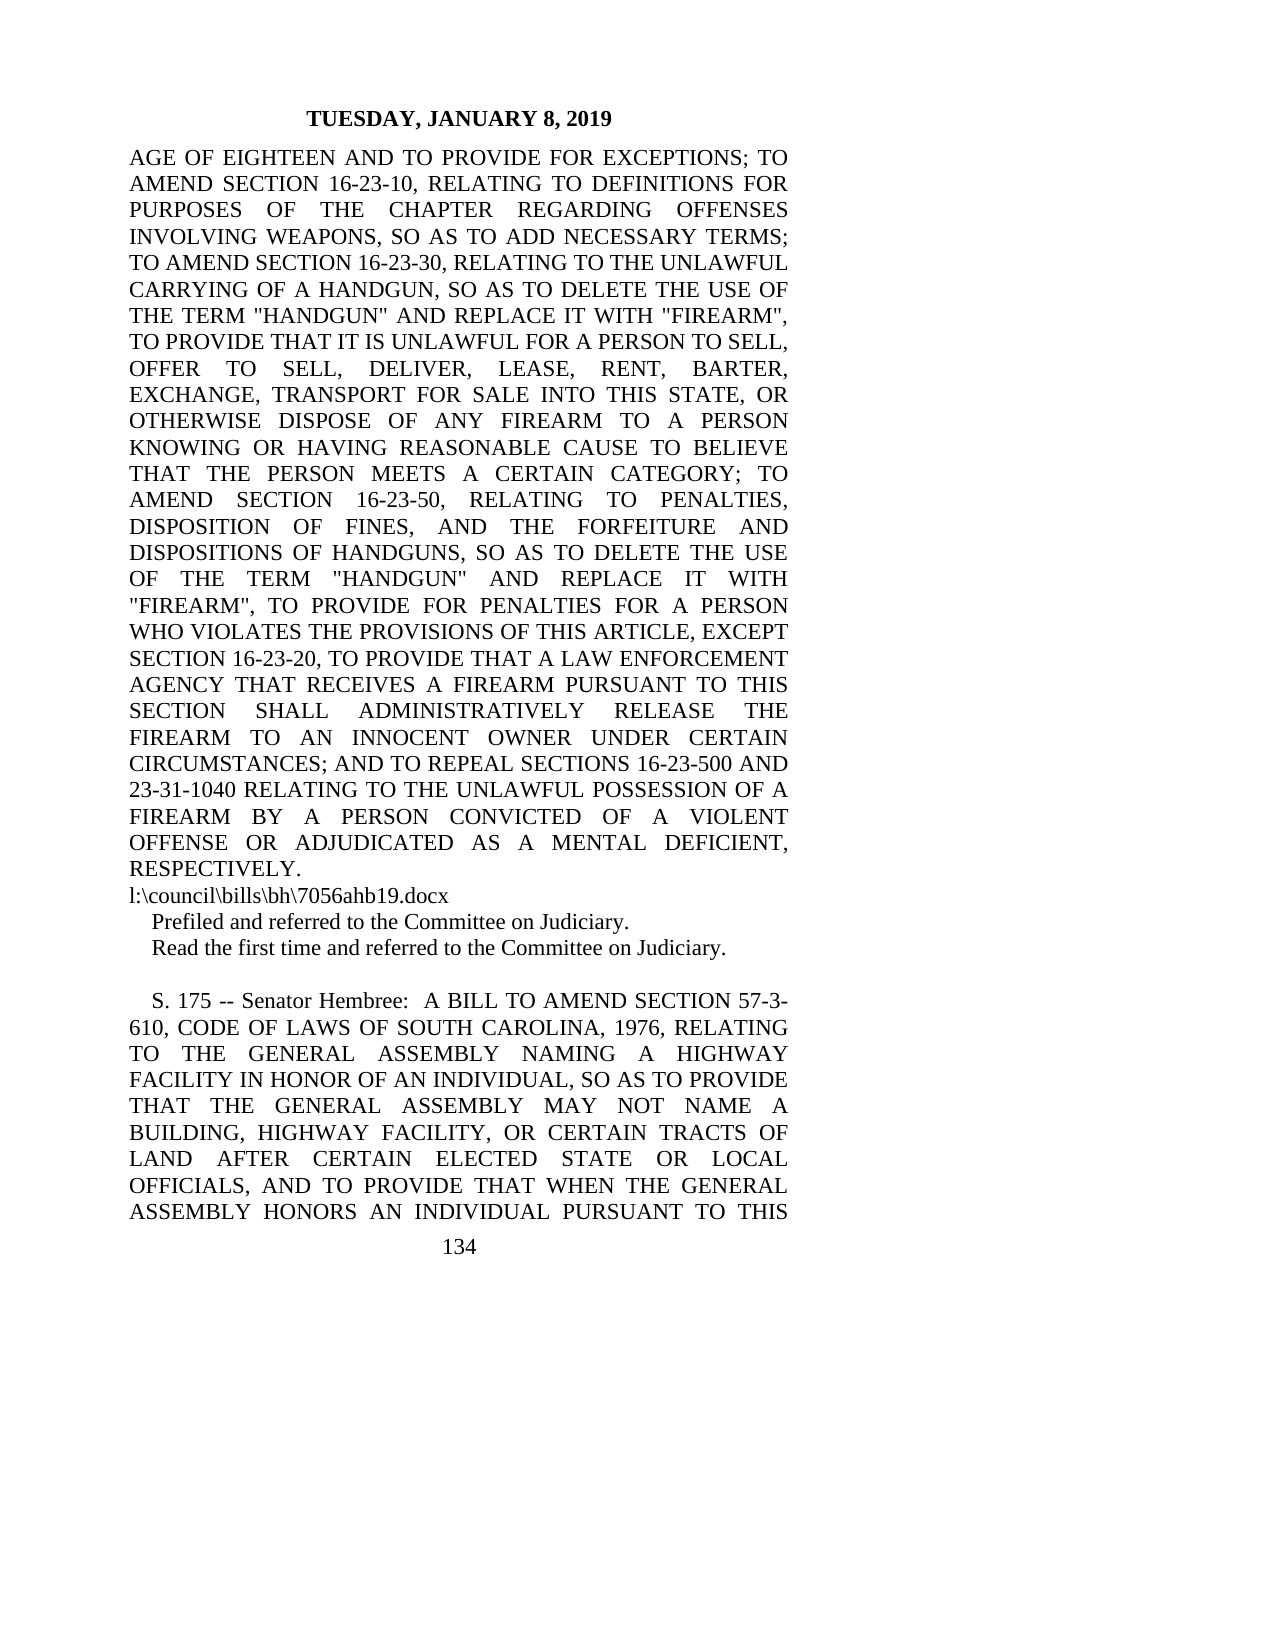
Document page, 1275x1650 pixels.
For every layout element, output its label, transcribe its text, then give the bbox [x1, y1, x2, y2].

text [129, 144, 789, 882]
text Read the first time and referred to the Committee on Judiciary. [129, 934, 789, 961]
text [129, 987, 789, 1224]
text l:\council\bills\bh\7056ahb19.docx [129, 882, 789, 908]
text Prefiled and referred to the Committee on Judiciary. [129, 908, 789, 934]
